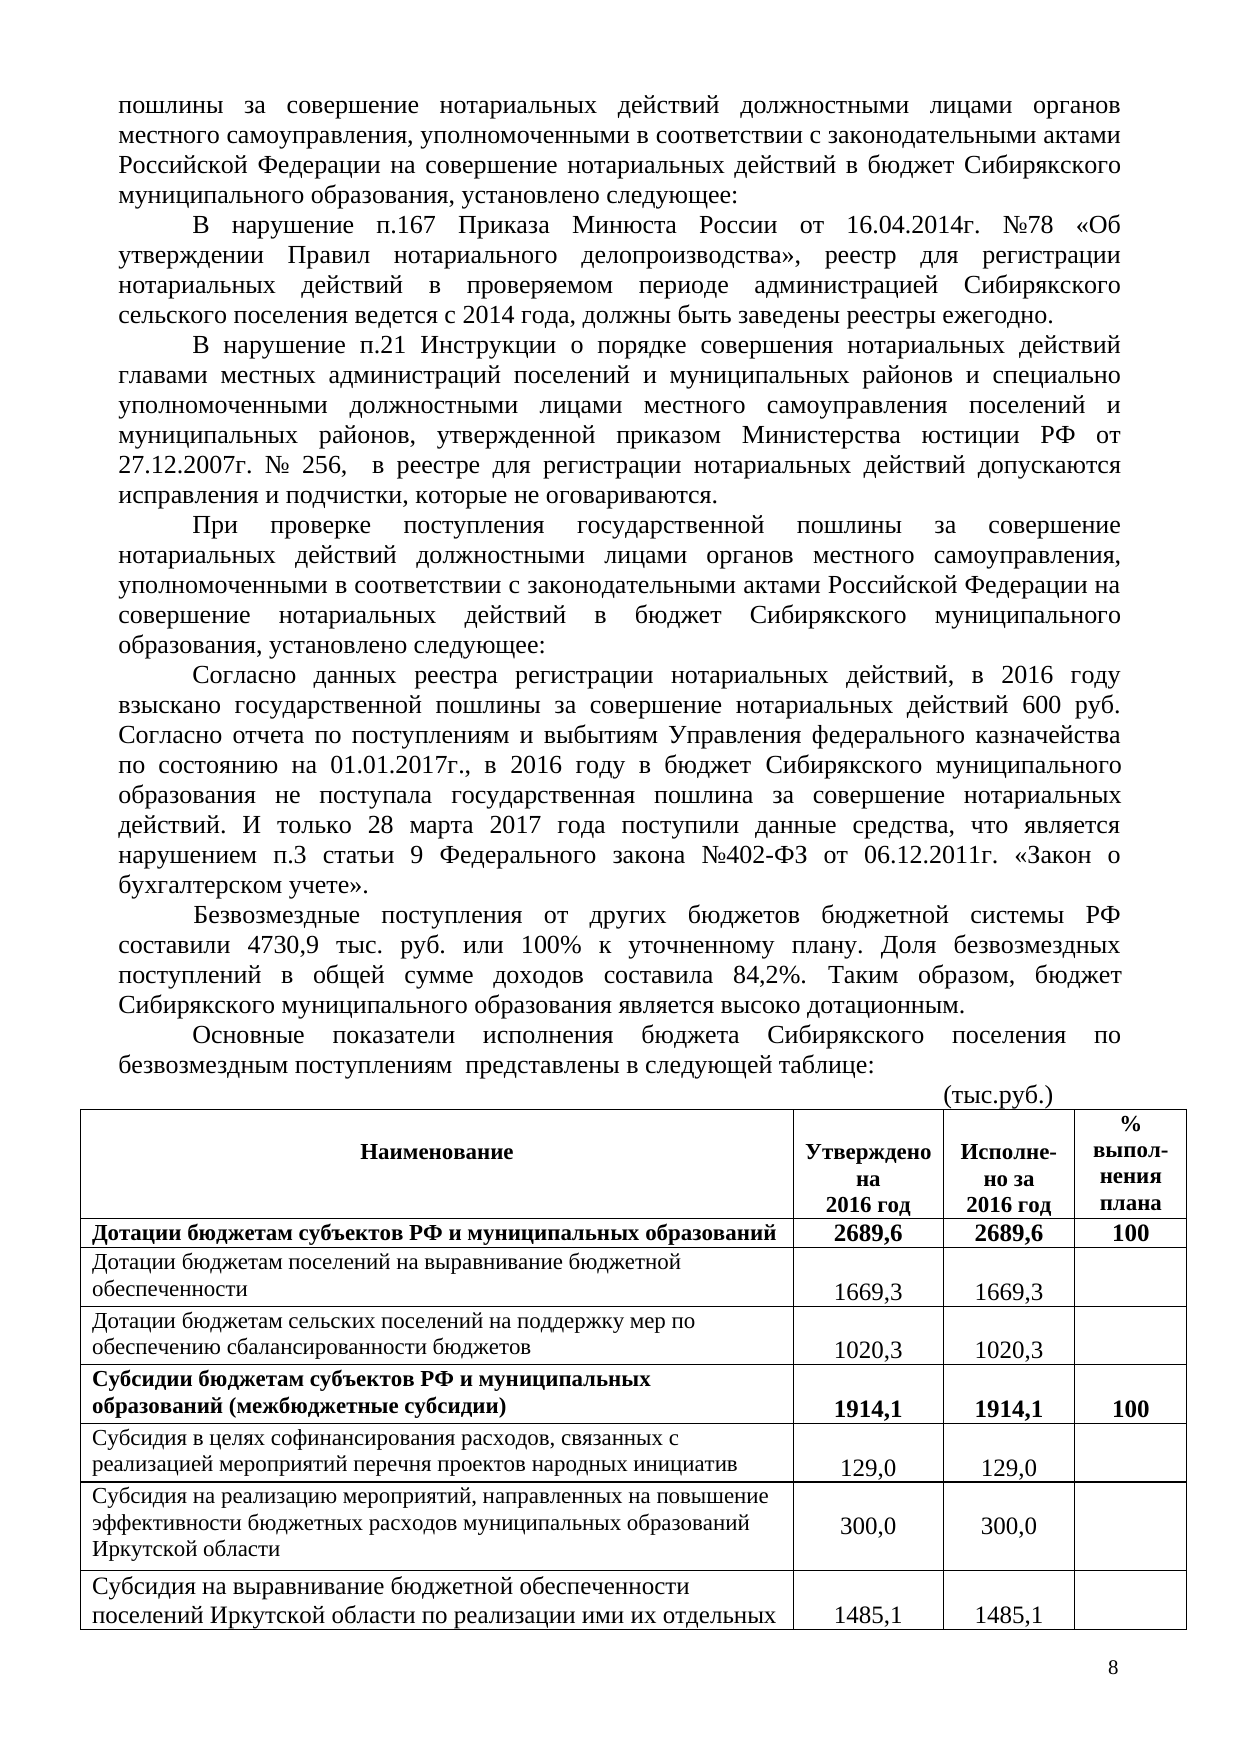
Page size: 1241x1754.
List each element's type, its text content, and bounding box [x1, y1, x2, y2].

table_cell [1075, 1483, 1186, 1570]
table_cell Дотации бюджетам поселений на выравнивание бюджетной обеспеченности [81, 1248, 793, 1306]
table_cell Субсидия на реализацию мероприятий, направленных на повышение эффективности бюджетных расходов муниципальных образований Иркутской области [81, 1483, 793, 1570]
table_cell 1669,3 [794, 1248, 943, 1306]
table_cell 1485,1 [794, 1571, 943, 1629]
table_cell 100 [1075, 1219, 1186, 1247]
table_cell 300,0 [944, 1483, 1074, 1570]
text Основные показатели исполнения бюджета Сибирякского поселения по безвозмездным поступлениям представлены в следующей таблице: [118, 1019, 1122, 1079]
table_cell 129,0 [944, 1424, 1074, 1481]
table_cell 1914,1 [794, 1365, 943, 1423]
table_cell Дотации бюджетам субъектов РФ и муниципальных образований [81, 1219, 793, 1247]
text В нарушение п.21 Инструкции о порядке совершения нотариальных действий главами местных администраций поселений и муниципальных районов и специально уполномоченными должностными лицами местного самоуправления поселений и муниципальных районов, утвержденной приказом Министерства юстиции РФ от 27.12.2007г. № 256, в реестре для регистрации нотариальных действий допускаются исправления и подчистки, которые не оговариваются. [118, 329, 1122, 509]
text (тыс.руб.) [118, 1079, 1122, 1109]
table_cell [81, 1571, 793, 1629]
table_cell 300,0 [794, 1483, 943, 1570]
text Безвозмездные поступления от других бюджетов бюджетной системы РФ составили 4730,9 тыс. руб. или 100% к уточненному плану. Доля безвозмездных поступлений в общей сумме доходов составила 84,2%. Таким образом, бюджет Сибирякского муниципального образования является высоко дотационным. [118, 899, 1122, 1019]
table_header Утверждено на 2016 год [794, 1110, 943, 1217]
table_cell 1914,1 [944, 1365, 1074, 1423]
table_cell 1020,3 [794, 1307, 943, 1364]
table_header Наименование [81, 1110, 793, 1217]
text В нарушение п.167 Приказа Минюста России от 16.04.2014г. №78 «Об утверждении Правил нотариального делопроизводства», реестр для регистрации нотариальных действий в проверяемом периоде администрацией Сибирякского сельского поселения ведется с 2014 года, должны быть заведены реестры ежегодно. [118, 209, 1122, 329]
table_header Исполне-но за 2016 год [944, 1110, 1074, 1217]
table_cell 129,0 [794, 1424, 943, 1481]
table_cell Субсидии бюджетам субъектов РФ и муниципальных образований (межбюджетные субсидии) [81, 1365, 793, 1423]
table_cell Субсидия в целях софинансирования расходов, связанных с реализацией мероприятий перечня проектов народных инициатив [81, 1424, 793, 1481]
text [118, 89, 1122, 209]
table_cell 1669,3 [944, 1248, 1074, 1306]
table_header % выпол-нения плана [1075, 1110, 1186, 1217]
table_cell 2689,6 [794, 1219, 943, 1247]
text При проверке поступления государственной пошлины за совершение нотариальных действий должностными лицами органов местного самоуправления, уполномоченными в соответствии с законодательными актами Российской Федерации на совершение нотариальных действий в бюджет Сибирякского муниципального образования, установлено следующее: [118, 509, 1122, 659]
table_cell 100 [1075, 1365, 1186, 1423]
table_cell [1075, 1307, 1186, 1364]
table_cell [1075, 1424, 1186, 1481]
table_cell [1075, 1571, 1186, 1629]
table_cell Дотации бюджетам сельских поселений на поддержку мер по обеспечению сбалансированности бюджетов [81, 1307, 793, 1364]
table_cell 1020,3 [944, 1307, 1074, 1364]
table_cell 2689,6 [944, 1219, 1074, 1247]
table_cell [1075, 1248, 1186, 1306]
table_cell 1485,1 [944, 1571, 1074, 1629]
text Согласно данных реестра регистрации нотариальных действий, в 2016 году взыскано государственной пошлины за совершение нотариальных действий 600 руб. Согласно отчета по поступлениям и выбытиям Управления федерального казначейства по состоянию на 01.01.2017г., в 2016 году в бюджет Сибирякского муниципального образования не поступала государственная пошлина за совершение нотариальных действий. И только 28 марта 2017 года поступили данные средства, что является нарушением п.3 статьи 9 Федерального закона №402-ФЗ от 06.12.2011г. «Закон о бухгалтерском учете». [118, 659, 1122, 899]
